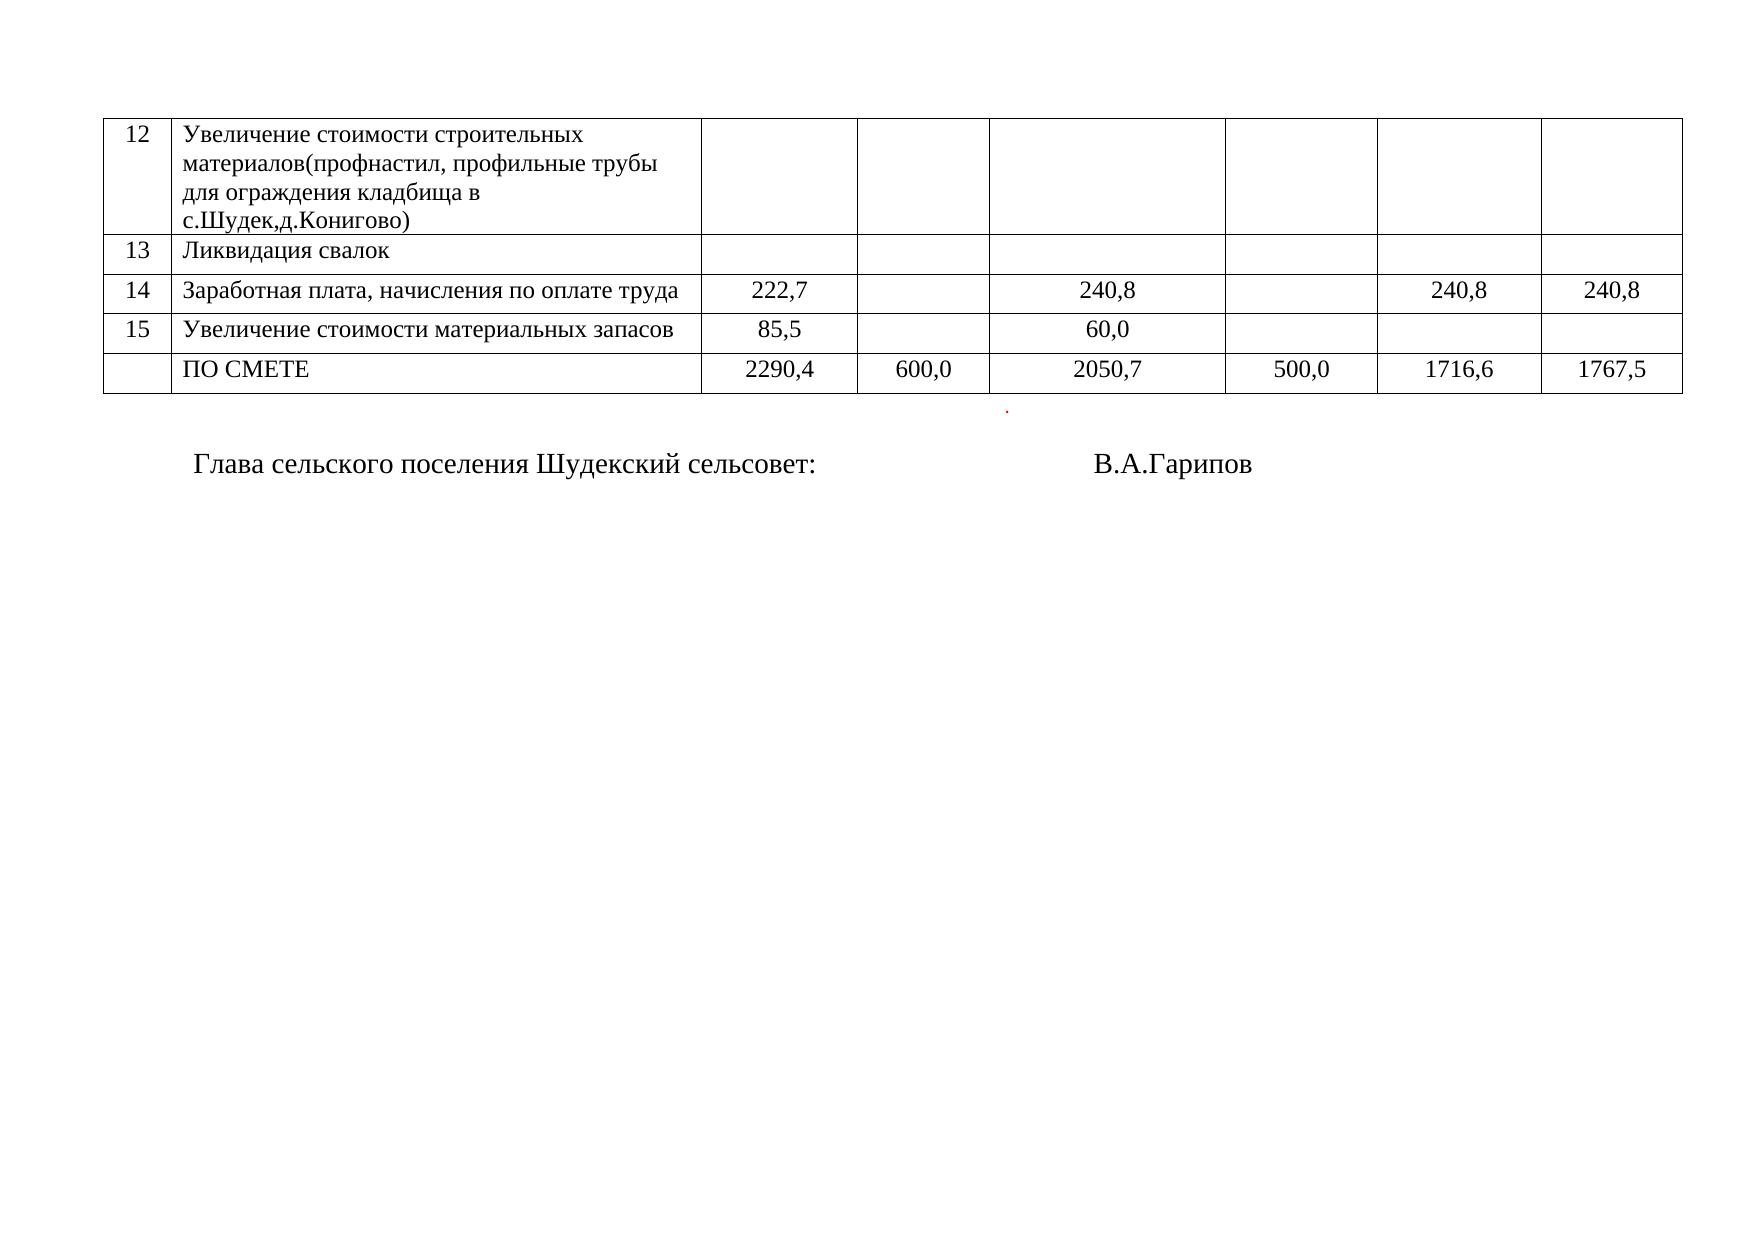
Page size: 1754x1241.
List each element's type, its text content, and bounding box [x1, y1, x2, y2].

table_cell 1767,5 [1542, 354, 1682, 392]
table_cell [1542, 235, 1682, 274]
table_cell 240,8 [990, 275, 1225, 313]
table_cell [990, 119, 1225, 234]
table_cell 15 [104, 314, 171, 353]
table_cell [1226, 314, 1377, 353]
table_cell [1226, 235, 1377, 274]
table_cell 14 [104, 275, 171, 313]
table_cell 2290,4 [702, 354, 857, 392]
table_cell 2050,7 [990, 354, 1225, 392]
table_cell [1378, 119, 1541, 234]
table_cell [702, 119, 857, 234]
table_cell 240,8 [1378, 275, 1541, 313]
table_cell Увеличение стоимости строительных материалов(профнастил, профильные трубы для ограждения кладбища в с.Шудек,д.Конигово) [172, 119, 701, 234]
table_cell [858, 119, 989, 234]
table_cell [1378, 314, 1541, 353]
table_cell [858, 314, 989, 353]
table_cell [1226, 119, 1377, 234]
table_cell 600,0 [858, 354, 989, 392]
table_cell 13 [104, 235, 171, 274]
table_cell ПО СМЕТЕ [172, 354, 701, 392]
table_cell Ликвидация свалок [172, 235, 701, 274]
table_cell [702, 235, 857, 274]
text . [1004, 393, 1710, 417]
table_cell 1716,6 [1378, 354, 1541, 392]
table_cell 240,8 [1542, 275, 1682, 313]
table_cell 222,7 [702, 275, 857, 313]
table_cell 85,5 [702, 314, 857, 353]
table_cell 500,0 [1226, 354, 1377, 392]
table_cell [990, 235, 1225, 274]
table_cell [104, 354, 171, 392]
table_cell 12 [104, 119, 171, 234]
table_cell 60,0 [990, 314, 1225, 353]
table_cell [1542, 119, 1682, 234]
table_cell [858, 275, 989, 313]
table_cell [1542, 314, 1682, 353]
text Глава сельского поселения Шудекский сельсовет: В.А.Гарипов [118, 446, 1710, 480]
table_cell Заработная плата, начисления по оплате труда [172, 275, 701, 313]
table_cell [1226, 275, 1377, 313]
table_cell [858, 235, 989, 274]
table_cell [1378, 235, 1541, 274]
table_cell Увеличение стоимости материальных запасов [172, 314, 701, 353]
